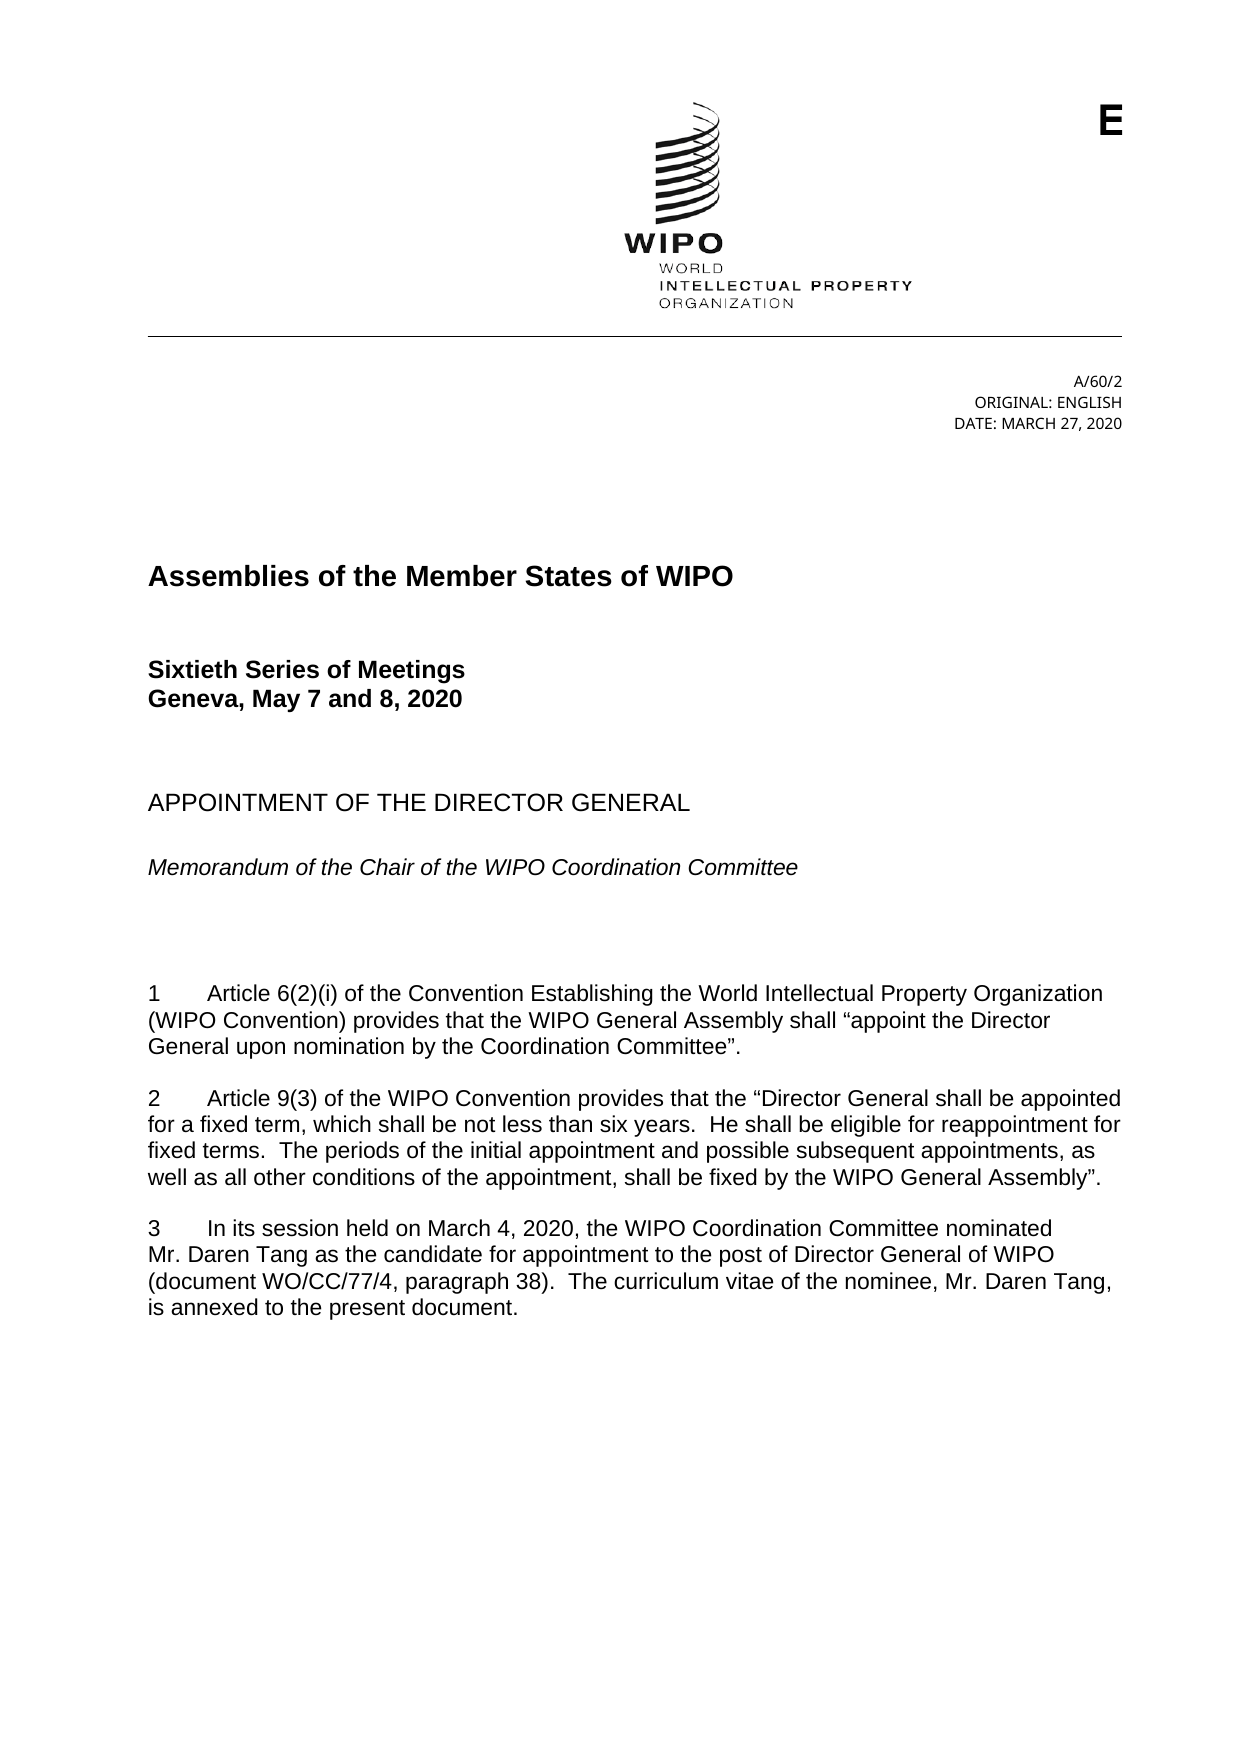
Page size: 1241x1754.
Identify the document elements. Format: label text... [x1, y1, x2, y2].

text ORIGINAL: English [148, 392, 1122, 413]
text Memorandum of the Chair of the WIPO Coordination Committee [148, 854, 1122, 880]
text In its session held on March 4, 2020, the WIPO Coordination Committee nominated Mr. Daren Tang as the candidate for appointment to the post of Director General of WIPO (document WO/CC/77/4, paragraph 38). The curriculum vitae of the nominee, Mr. Daren Tang, is annexed to the present document. [148, 1215, 1122, 1320]
picture [623, 96, 1123, 312]
text Sixtieth Series of Meetings Geneva, May 7 and 8, 2020 [148, 655, 1122, 713]
text A/60/2 [148, 337, 1122, 392]
subtitle Assemblies of the Member States of WIPO [148, 559, 1122, 593]
text Article 6(2)(i) of the Convention Establishing the World Intellectual Property Organization (WIPO Convention) provides that the WIPO General Assembly shall “appoint the Director General upon nomination by the Coordination Committee”. [148, 980, 1122, 1059]
text DATE: March 27, 2020 [148, 413, 1122, 434]
text Article 9(3) of the WIPO Convention provides that the “Director General shall be appointed for a fixed term, which shall be not less than six years. He shall be eligible for reappointment for fixed terms. The periods of the initial appointment and possible subsequent appointments, as well as all other conditions of the appointment, shall be fixed by the WIPO General Assembly”. [148, 1084, 1122, 1190]
text appointment of the director general [148, 788, 1122, 817]
